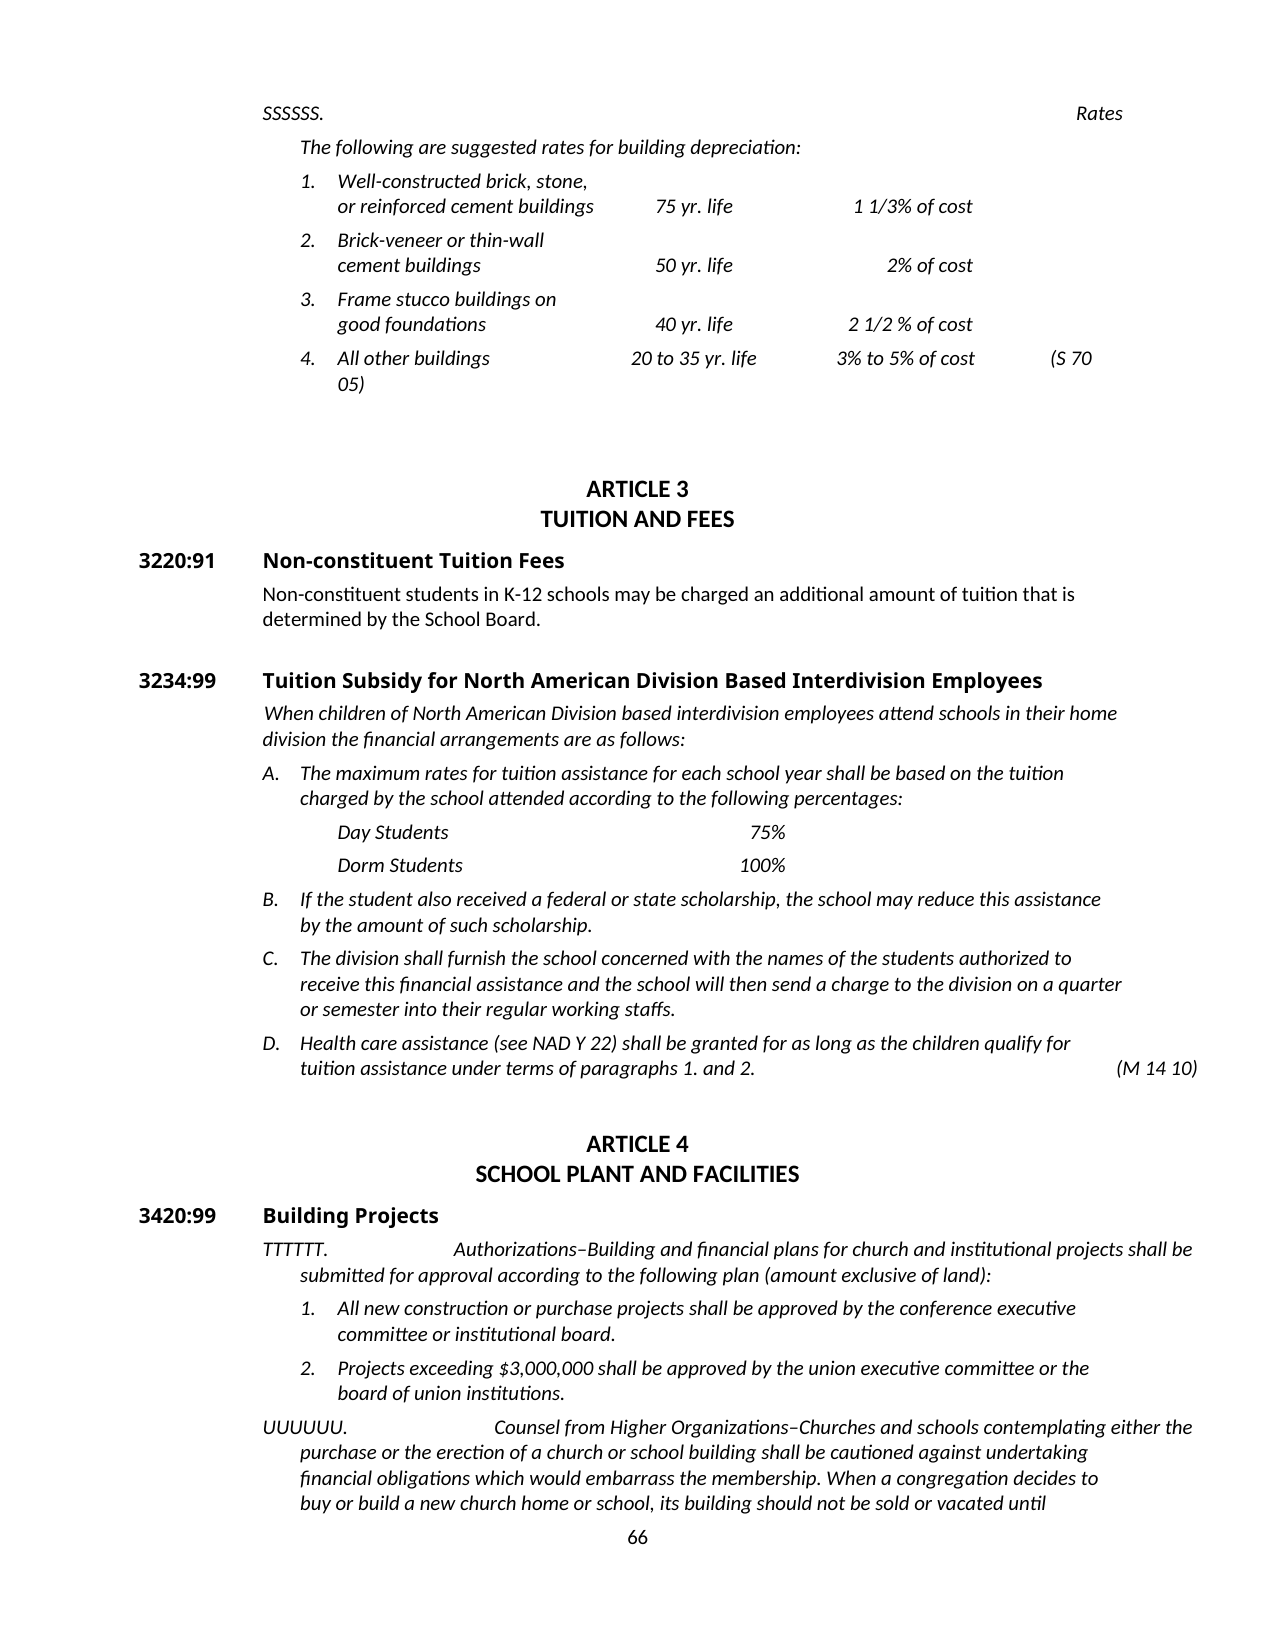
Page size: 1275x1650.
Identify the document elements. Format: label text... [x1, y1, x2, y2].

list The division shall furnish the school concerned with the names of the students authorized to receive this financial assistance and the school will then send a charge to the division on a quarter or semester into their regular working staffs. [262, 946, 1125, 1022]
text Dorm Students 100% [337, 853, 1125, 878]
list Health care assistance (see NAD Y 22) shall be granted for as long as the children qualify for tuition assistance under terms of paragraphs 1. and 2. (M 14 10) [262, 1030, 1125, 1081]
list If the student also received a federal or state scholarship, the school may reduce this assistance by the amount of such scholarship. [262, 886, 1125, 937]
list Well-constructed brick, stone, or reinforced cement buildings 75 yr. life 1 1/3% of cost [300, 168, 1125, 219]
list All other buildings 20 to 35 yr. life 3% to 5% of cost (S 70 05) [300, 345, 1125, 422]
title 3234:99 Tuition Subsidy for North American Division Based Interdivision Employees [139, 666, 1131, 694]
title 3220:91 Non-constituent Tuition Fees [139, 547, 1131, 575]
title 3420:99 Building Projects [139, 1202, 1131, 1230]
list Rates [262, 100, 1125, 126]
text ARTICLE 3 TUITION AND FEES [150, 473, 1125, 534]
list Authorizations–Building and financial plans for church and institutional projects shall be submitted for approval according to the following plan (amount exclusive of land): [262, 1236, 1125, 1287]
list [262, 1414, 1125, 1516]
list All new construction or purchase projects shall be approved by the conference executive committee or institutional board. [300, 1296, 1125, 1346]
list Brick-veneer or thin-wall cement buildings 50 yr. life 2% of cost [300, 227, 1125, 278]
text ARTICLE 4 SCHOOL PLANT AND FACILITIES [150, 1128, 1125, 1189]
list Projects exceeding $3,000,000 shall be approved by the union executive committee or the board of union institutions. [300, 1355, 1125, 1406]
text When children of North American Division based interdivision employees attend schools in their home division the financial arrangements are as follows: [262, 701, 1125, 751]
text The following are suggested rates for building depreciation: [300, 134, 1125, 159]
text Day Students 75% [337, 819, 1125, 844]
list Frame stucco buildings on good foundations 40 yr. life 2 1/2 % of cost [300, 286, 1125, 337]
list The maximum rates for tuition assistance for each school year shall be based on the tuition charged by the school attended according to the following percentages: [262, 760, 1125, 811]
text Non-constituent students in K-12 schools may be charged an additional amount of tuition that is determined by the School Board. [262, 581, 1125, 657]
